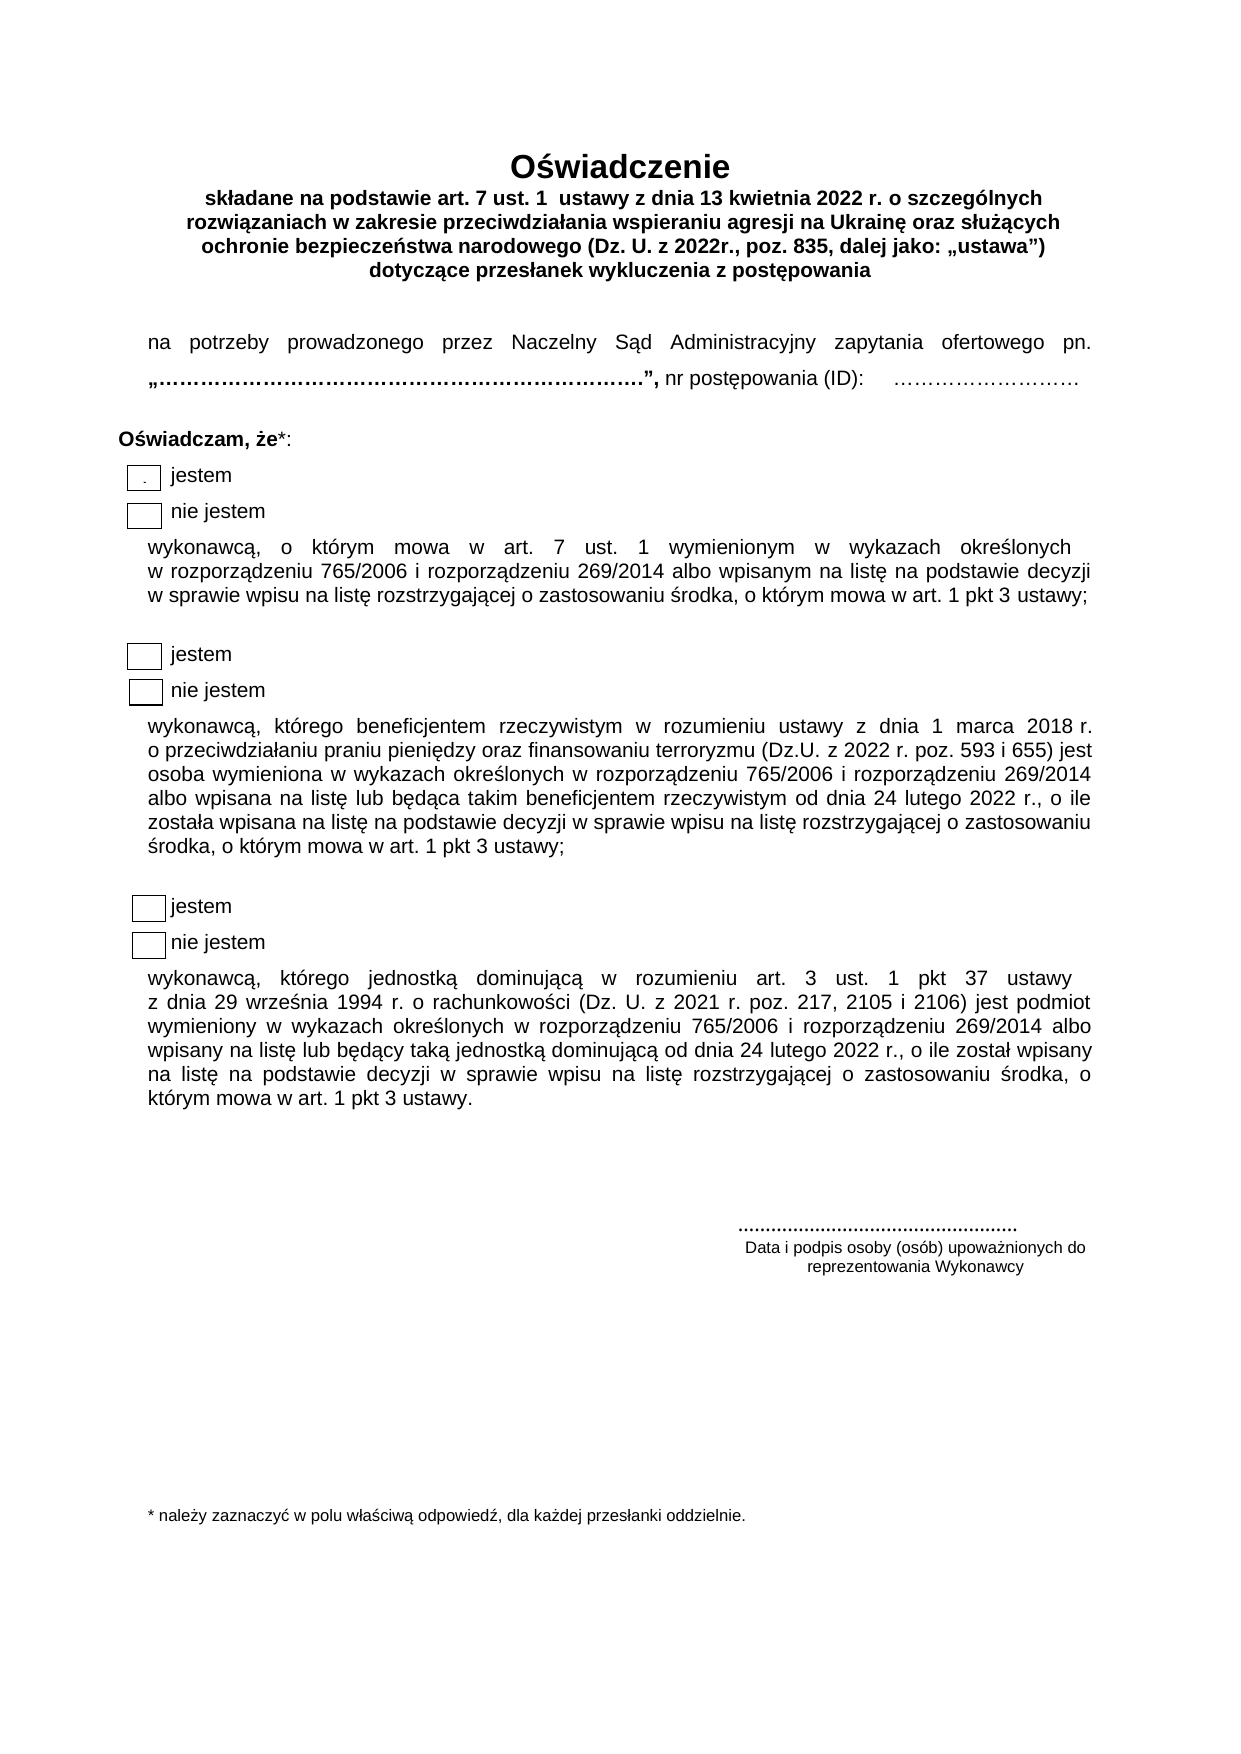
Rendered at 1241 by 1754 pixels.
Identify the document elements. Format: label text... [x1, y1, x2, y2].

text Oświadczenie [148, 148, 1093, 186]
text Oświadczam, że*: [118, 427, 1093, 451]
text jestem [148, 463, 1093, 487]
text …………………………………………… [738, 1209, 1093, 1238]
text wykonawcą, którego beneficjentem rzeczywistym w rozumieniu ustawy z dnia 1 marca 2018 r. o przeciwdziałaniu praniu pieniędzy oraz finansowaniu terroryzmu (Dz.U. z 2022 r. poz. 593 i 655) jest osoba wymieniona w wykazach określonych w rozporządzeniu 765/2006 i rozporządzeniu 269/2014 albo wpisana na listę lub będąca takim beneficjentem rzeczywistym od dnia 24 lutego 2022 r., o ile została wpisana na listę na podstawie decyzji w sprawie wpisu na listę rozstrzygającej o zastosowaniu środka, o którym mowa w art. 1 pkt 3 ustawy; [148, 714, 1093, 858]
text nie jestem [148, 930, 1093, 954]
text wykonawcą, którego jednostką dominującą w rozumieniu art. 3 ust. 1 pkt 37 ustawy z dnia 29 września 1994 r. o rachunkowości (Dz. U. z 2021 r. poz. 217, 2105 i 2106) jest podmiot wymieniony w wykazach określonych w rozporządzeniu 765/2006 i rozporządzeniu 269/2014 albo wpisany na listę lub będący taką jednostką dominującą od dnia 24 lutego 2022 r., o ile został wpisany na listę na podstawie decyzji w sprawie wpisu na listę rozstrzygającej o zastosowaniu środka, o którym mowa w art. 1 pkt 3 ustawy. [148, 966, 1093, 1109]
text na potrzeby prowadzonego przez Naczelny Sąd Administracyjny zapytania ofertowego pn. „…………………………………………………………….”, nr postępowania (ID): ……………………… [148, 330, 1093, 390]
text wykonawcą, o którym mowa w art. 7 ust. 1 wymienionym w wykazach określonych w rozporządzeniu 765/2006 i rozporządzeniu 269/2014 albo wpisanym na listę na podstawie decyzji w sprawie wpisu na listę rozstrzygającej o zastosowaniu środka, o którym mowa w art. 1 pkt 3 ustawy; [148, 534, 1093, 606]
text nie jestem [148, 498, 1093, 522]
text jestem [148, 894, 1093, 918]
text nie jestem [148, 678, 1093, 702]
text dotyczące przesłanek wykluczenia z postępowania [148, 258, 1093, 282]
text składane na podstawie art. 7 ust. 1 ustawy z dnia 13 kwietnia 2022 r. o szczególnych rozwiązaniach w zakresie przeciwdziałania wspieraniu agresji na Ukrainę oraz służących ochronie bezpieczeństwa narodowego (Dz. U. z 2022r., poz. 835, dalej jako: „ustawa”) [154, 186, 1093, 258]
text jestem [148, 642, 1093, 666]
text * należy zaznaczyć w polu właściwą odpowiedź, dla każdej przesłanki oddzielnie. [148, 1506, 1093, 1525]
text Data i podpis osoby (osób) upoważnionych do reprezentowania Wykonawcy [738, 1238, 1093, 1276]
